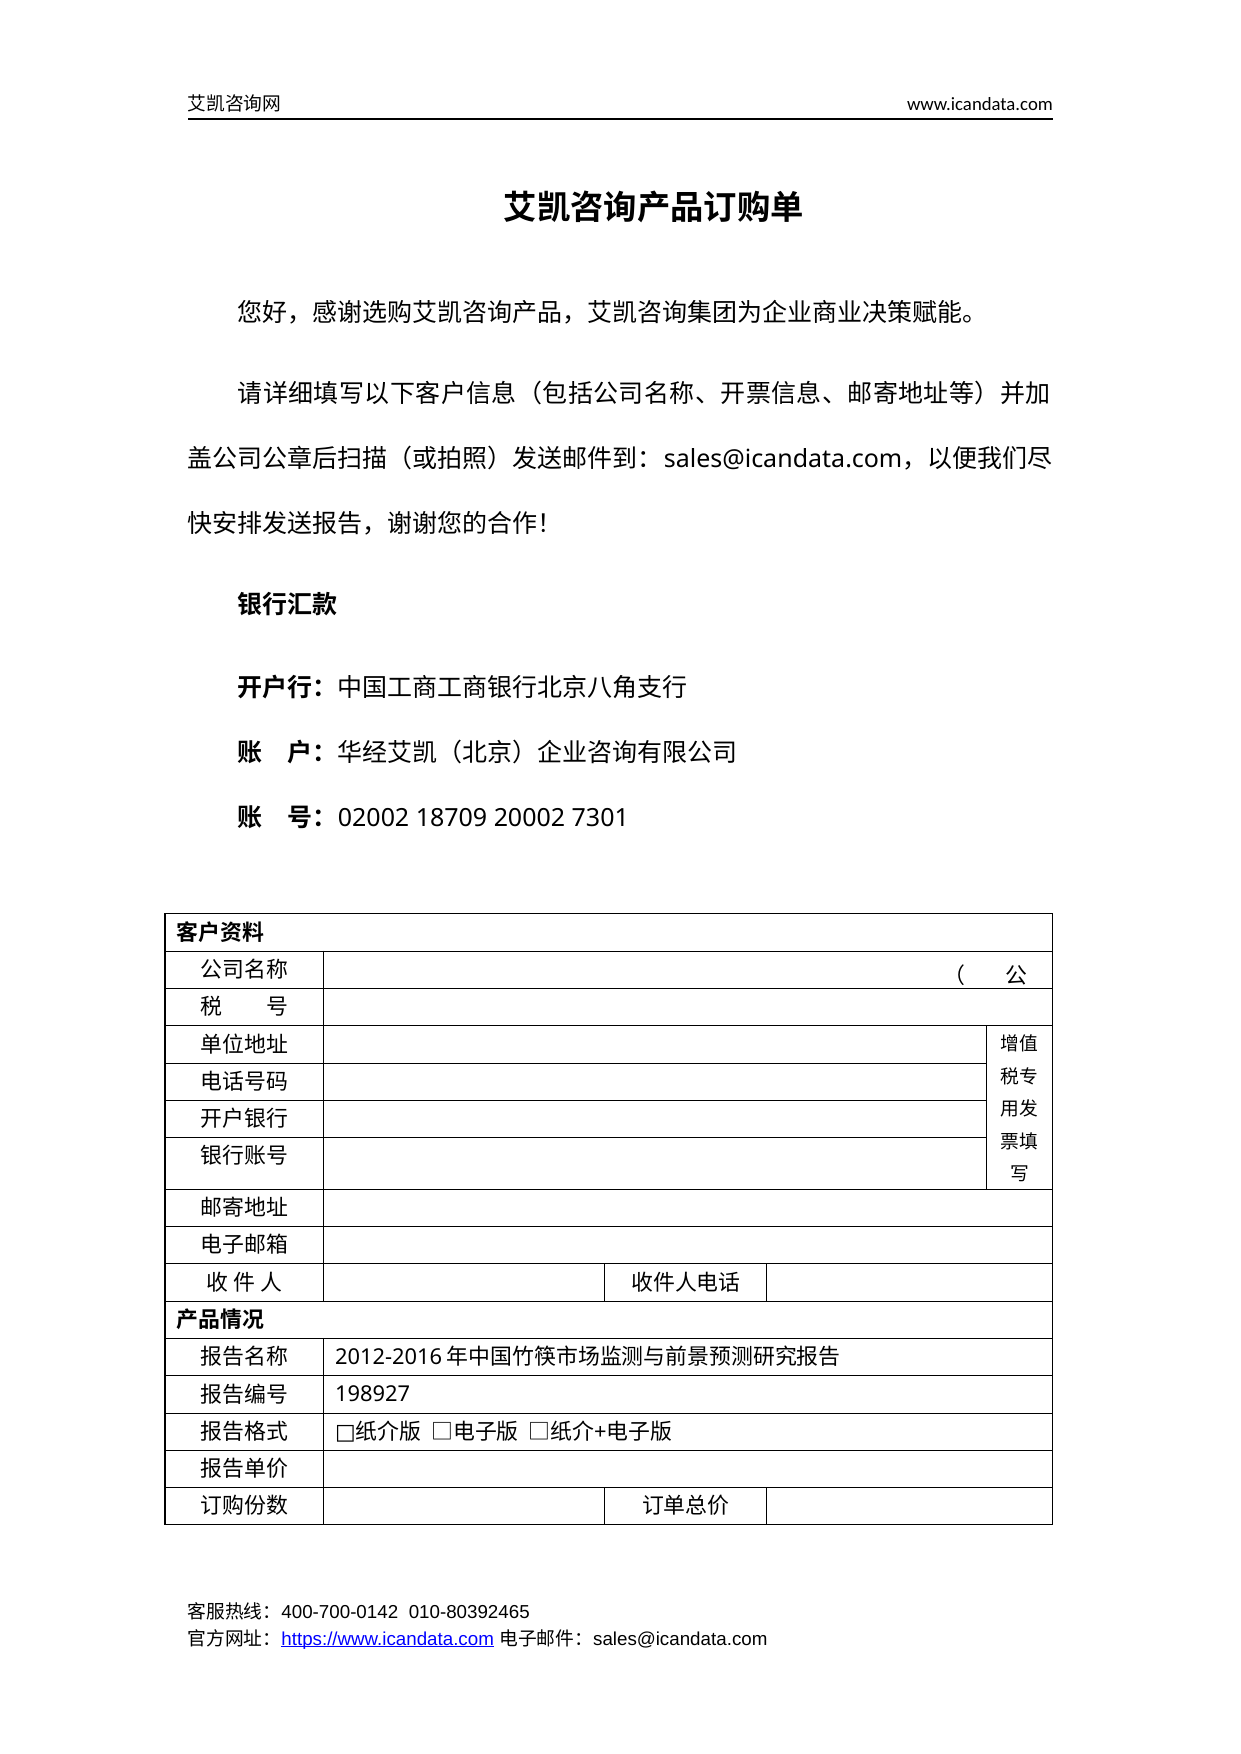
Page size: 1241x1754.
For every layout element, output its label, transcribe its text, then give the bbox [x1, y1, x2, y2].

table_cell 2012-2016年中国竹筷市场监测与前景预测研究报告 [324, 1339, 1052, 1375]
table_cell 银行账号 [166, 1138, 323, 1189]
table_cell 单位地址 [166, 1026, 323, 1062]
table_cell [324, 1451, 1052, 1487]
table_cell 增值税专用发票填写 [987, 1026, 1052, 1189]
table_cell 电子邮箱 [166, 1227, 323, 1263]
table_cell 报告单价 [166, 1451, 323, 1487]
table_cell 收 件 人 [166, 1264, 323, 1301]
table_cell 报告编号 [166, 1376, 323, 1412]
table_cell □纸介版 □电子版 □纸介+电子版 [324, 1414, 1052, 1450]
table_cell 产品情况 [166, 1302, 1052, 1338]
table_cell [324, 1101, 986, 1137]
table_cell [324, 989, 1052, 1025]
table_cell [324, 1064, 986, 1100]
table_cell [767, 1488, 1052, 1524]
table_cell [324, 1190, 1052, 1226]
table_cell 公司名称 [166, 952, 323, 988]
text 账 户：华经艾凯（北京）企业咨询有限公司 [187, 718, 1053, 783]
table_cell 订单总价 [605, 1488, 766, 1524]
table_cell 税 号 [166, 989, 323, 1025]
table_header 客户资料 [166, 914, 1052, 951]
table_cell 电话号码 [166, 1064, 323, 1100]
text 艾凯咨询产品订购单 [187, 172, 1053, 237]
text 开户行：中国工商工商银行北京八角支行 [187, 653, 1053, 718]
table_cell [324, 952, 1052, 988]
table_cell 报告格式 [166, 1414, 323, 1450]
table_cell [767, 1264, 1052, 1301]
table_cell [324, 1227, 1052, 1263]
table_cell 订购份数 [166, 1488, 323, 1524]
text 银行汇款 [187, 570, 1053, 635]
table_cell [324, 1026, 986, 1062]
text 账 号：02002 18709 20002 7301 [187, 783, 1053, 848]
table_cell [324, 1138, 986, 1189]
table_cell 报告名称 [166, 1339, 323, 1375]
table_cell 邮寄地址 [166, 1190, 323, 1226]
table_cell [324, 1264, 604, 1301]
text 请详细填写以下客户信息（包括公司名称、开票信息、邮寄地址等）并加盖公司公章后扫描（或拍照）发送邮件到：sales@icandata.com，以便我们尽快安排发送报告，谢谢您的合作！ [187, 359, 1053, 554]
table_cell 收件人电话 [605, 1264, 766, 1301]
table_cell 开户银行 [166, 1101, 323, 1137]
text 您好，感谢选购艾凯咨询产品，艾凯咨询集团为企业商业决策赋能。 [187, 278, 1053, 343]
table_cell [324, 1488, 604, 1524]
table_cell 198927 [324, 1376, 1052, 1412]
